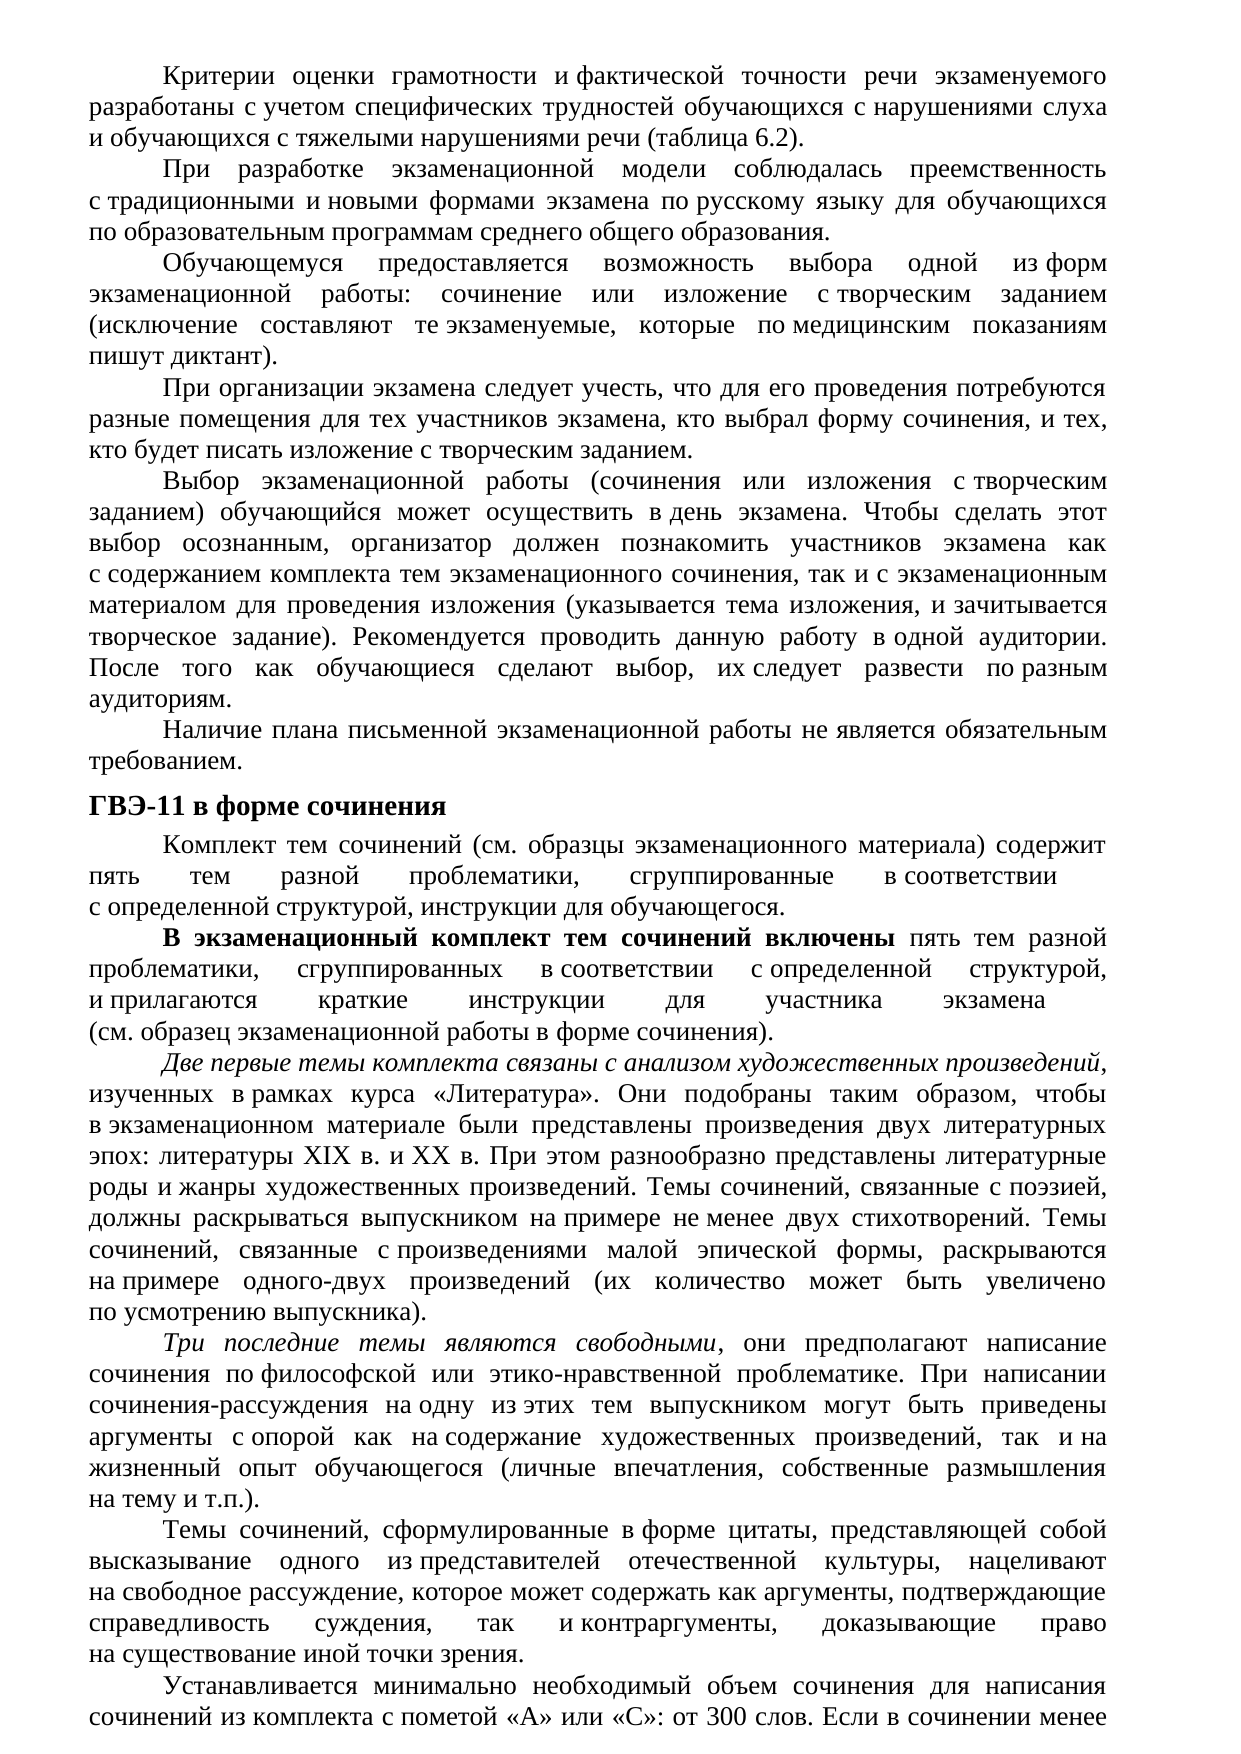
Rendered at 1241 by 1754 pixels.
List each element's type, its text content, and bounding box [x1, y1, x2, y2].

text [89, 1669, 1107, 1731]
text Две первые темы комплекта связаны с анализом художественных произведений, изученных в рамках курса «Литература». Они подобраны таким образом, чтобы в экзаменационном материале были представлены произведения двух литературных эпох: литературы XIX в. и XX в. При этом разнообразно представлены литературные роды и жанры художественных произведений. Темы сочинений, связанные с поэзией, должны раскрываться выпускником на примере не менее двух стихотворений. Темы сочинений, связанные с произведениями малой эпической формы, раскрываются на примере одного-двух произведений (их количество может быть увеличено по усмотрению выпускника). [89, 1046, 1107, 1326]
text ГВЭ-11 в форме сочинения [89, 788, 1107, 822]
text В экзаменационный комплект тем сочинений включены пять тем разной проблематики, сгруппированных в соответствии с определенной структурой, и прилагаются краткие инструкции для участника экзамена (см. образец экзаменационной работы в форме сочинения). [89, 921, 1107, 1046]
text При организации экзамена следует учесть, что для его проведения потребуются разные помещения для тех участников экзамена, кто выбрал форму сочинения, и тех, кто будет писать изложение с творческим заданием. [89, 371, 1107, 464]
text Три последние темы являются свободными, они предполагают написание сочинения по философской или этико-нравственной проблематике. При написании сочинения-рассуждения на одну из этих тем выпускником могут быть приведены аргументы с опорой как на содержание художественных произведений, так и на жизненный опыт обучающегося (личные впечатления, собственные размышления на тему и т.п.). [89, 1326, 1107, 1513]
text Обучающемуся предоставляется возможность выбора одной из форм экзаменационной работы: сочинение или изложение с творческим заданием (исключение составляют те экзаменуемые, которые по медицинским показаниям пишут диктант). [89, 246, 1107, 371]
text Комплект тем сочинений (см. образцы экзаменационного материала) содержит пять тем разной проблематики, сгруппированные в соответствии с определенной структурой, инструкции для обучающегося. [89, 828, 1107, 921]
text При разработке экзаменационной модели соблюдалась преемственность с традиционными и новыми формами экзамена по русскому языку для обучающихся по образовательным программам среднего общего образования. [89, 153, 1107, 246]
text Выбор экзаменационной работы (сочинения или изложения с творческим заданием) обучающийся может осуществить в день экзамена. Чтобы сделать этот выбор осознанным, организатор должен познакомить участников экзамена как с содержанием комплекта тем экзаменационного сочинения, так и с экзаменационным материалом для проведения изложения (указывается тема изложения, и зачитывается творческое задание). Рекомендуется проводить данную работу в одной аудитории. После того как обучающиеся сделают выбор, их следует развести по разным аудиториям. [89, 464, 1107, 713]
text Наличие плана письменной экзаменационной работы не является обязательным требованием. [89, 713, 1107, 776]
text Критерии оценки грамотности и фактической точности речи экзаменуемого разработаны с учетом специфических трудностей обучающихся с нарушениями слуха и обучающихся с тяжелыми нарушениями речи (таблица 6.2). [89, 59, 1107, 153]
text Темы сочинений, сформулированные в форме цитаты, представляющей собой высказывание одного из представителей отечественной культуры, нацеливают на свободное рассуждение, которое может содержать как аргументы, подтверждающие справедливость суждения, так и контраргументы, доказывающие право на существование иной точки зрения. [89, 1513, 1107, 1669]
